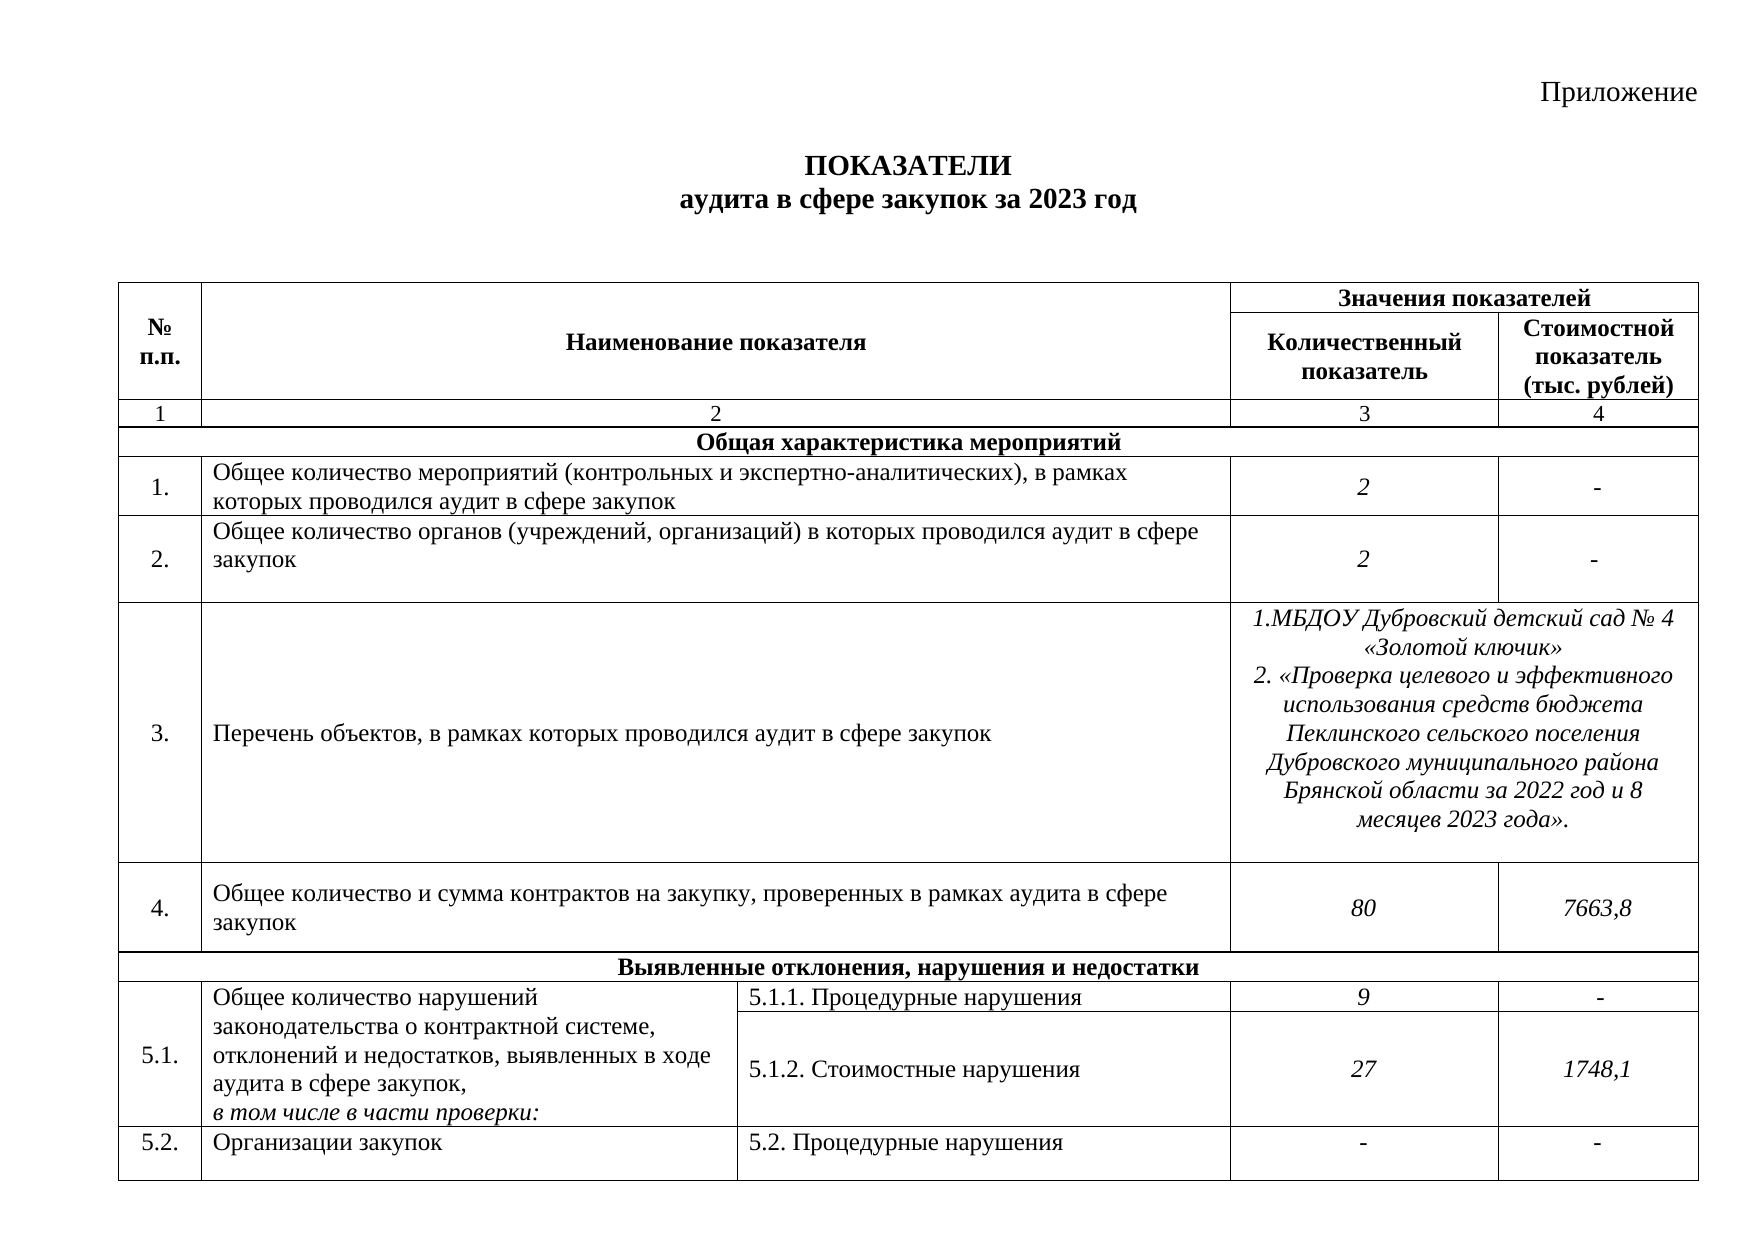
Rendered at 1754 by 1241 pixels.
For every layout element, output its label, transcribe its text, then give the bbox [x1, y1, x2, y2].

table_cell 27 [1231, 1012, 1498, 1126]
table_cell 4. [119, 863, 201, 951]
table_cell Общее количество мероприятий (контрольных и экспертно-аналитических), в рамках которых проводился аудит в сфере закупок [202, 457, 1230, 515]
text аудита в сфере закупок за 2023 год [118, 181, 1698, 215]
table_cell 80 [1231, 863, 1498, 951]
table_cell Общее количество органов (учреждений, организаций) в которых проводился аудит в сфере закупок [202, 516, 1230, 602]
table_cell - [1499, 1127, 1698, 1180]
table_cell 2. [119, 516, 201, 602]
table_cell 1.МБДОУ Дубровский детский сад № 4 «Золотой ключик» 2. «Проверка целевого и эффективного использования средств бюджета Пеклинского сельского поселения Дубровского муниципального района Брянской области за 2022 год и 8 месяцев 2023 года». [1231, 603, 1698, 862]
table_cell 1. [119, 457, 201, 515]
table_cell 5.2. [119, 1127, 201, 1180]
table_cell 2 [1231, 457, 1498, 515]
table_cell 4 [1499, 400, 1698, 426]
table_header Значения показателей [1231, 283, 1698, 312]
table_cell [202, 1127, 737, 1180]
table_cell Перечень объектов, в рамках которых проводился аудит в сфере закупок [202, 603, 1230, 862]
table_cell 1748,1 [1499, 1012, 1698, 1126]
table_cell 3 [1231, 400, 1498, 426]
table_cell 5.1.2. Стоимостные нарушения [738, 1012, 1230, 1126]
table_cell 1 [119, 400, 201, 426]
table_cell 7663,8 [1499, 863, 1698, 951]
table_cell - [1499, 457, 1698, 515]
table_cell - [1499, 982, 1698, 1011]
text ПОКАЗАТЕЛИ [118, 148, 1698, 181]
table_cell - [1231, 1127, 1498, 1180]
table_cell 3. [119, 603, 201, 862]
table_cell 5.1.1. Процедурные нарушения [738, 982, 1230, 1011]
table_cell Общая характеристика мероприятий [119, 428, 1698, 456]
table_header Наименование показателя [202, 283, 1230, 399]
table_cell 2 [202, 400, 1230, 426]
table_cell Стоимостной показатель (тыс. рублей) [1499, 313, 1698, 399]
table_cell Общее количество нарушений законодательства о контрактной системе, отклонений и недостатков, выявленных в ходе аудита в сфере закупок, в том числе в части проверки: [202, 982, 737, 1126]
table_header № п.п. [119, 283, 201, 399]
table_cell 2 [1231, 516, 1498, 602]
table_cell 5.2. Процедурные нарушения [738, 1127, 1230, 1180]
table_cell Выявленные отклонения, нарушения и недостатки [119, 953, 1698, 981]
table_cell 9 [1231, 982, 1498, 1011]
table_cell 5.1. [119, 982, 201, 1126]
table_cell Общее количество и сумма контрактов на закупку, проверенных в рамках аудита в сфере закупок [202, 863, 1230, 951]
table_cell Количественный показатель [1231, 313, 1498, 399]
table_cell - [1499, 516, 1698, 602]
